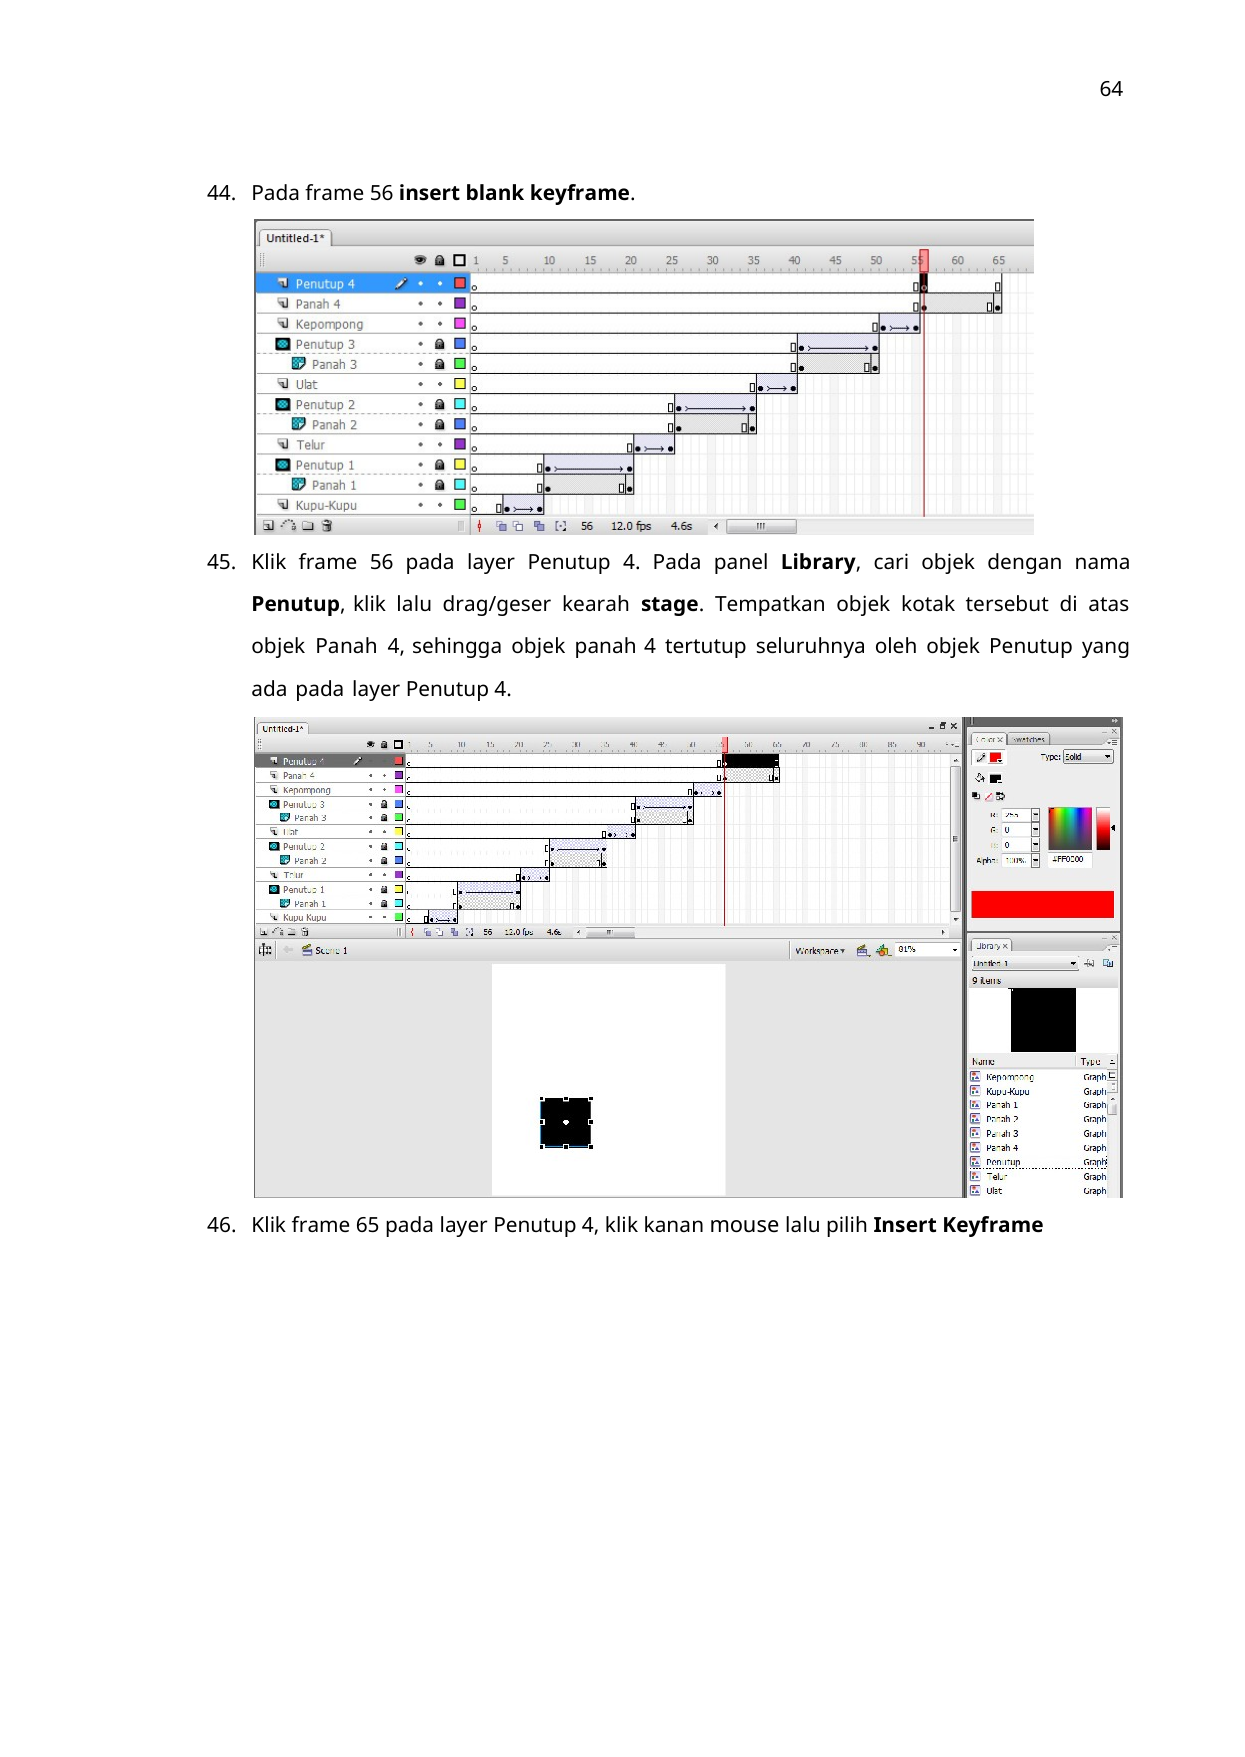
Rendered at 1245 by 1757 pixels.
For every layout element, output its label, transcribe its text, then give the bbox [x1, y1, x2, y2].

list Klik frame 65 pada layer Penutup 4, klik kanan mouse lalu pilih Insert Keyframe [207, 1209, 1141, 1239]
list Pada frame 56 insert blank keyframe. [207, 178, 1141, 206]
picture [254, 219, 1034, 535]
picture [254, 717, 1123, 1198]
list Klik frame 56 pada layer Penutup 4. Pada panel Library, cari objek dengan nama Penutup, klik lalu drag/geser kearah stage. Tempatkan objek kotak tersebut di atas objek Panah 4, sehingga objek panah 4 tertutup seluruhnya oleh objek Penutup yang ada pada layer Penutup 4. [207, 547, 1130, 702]
